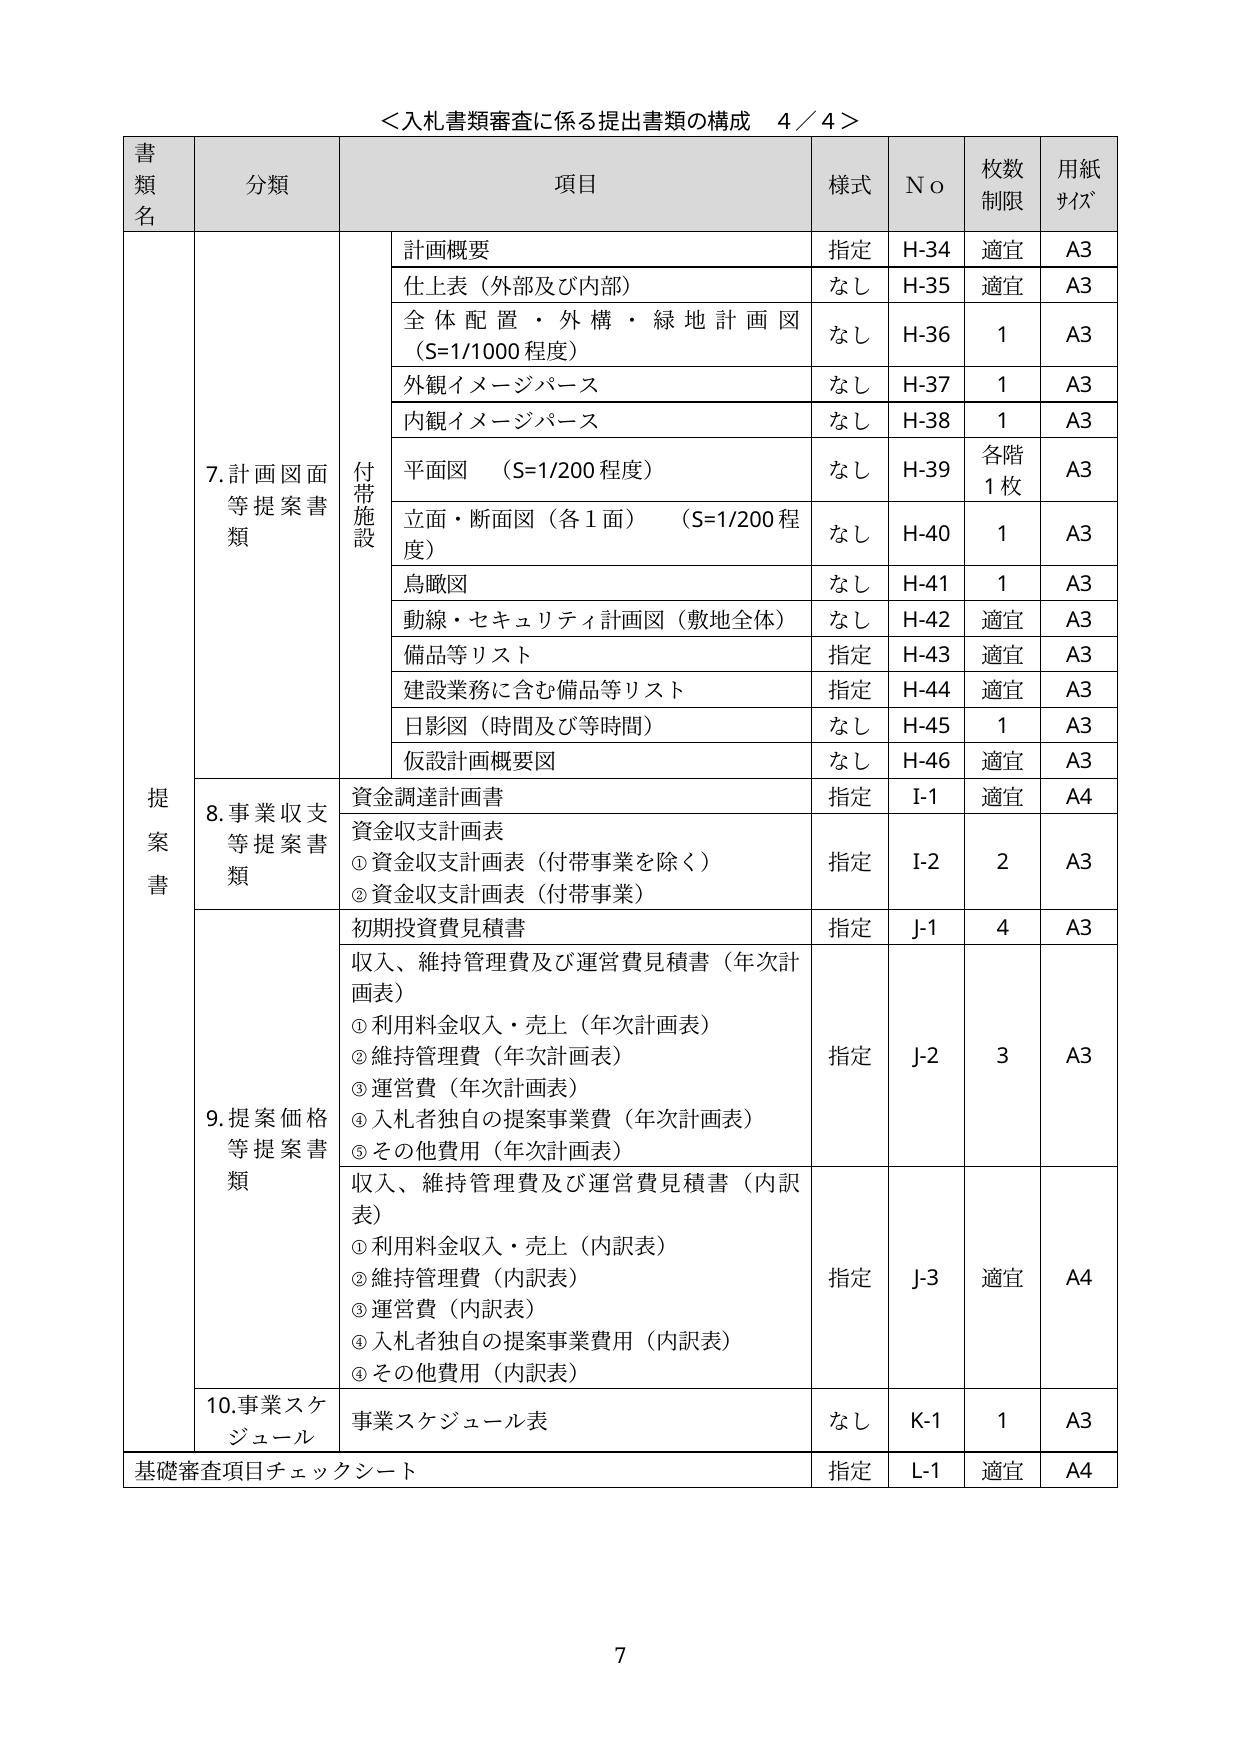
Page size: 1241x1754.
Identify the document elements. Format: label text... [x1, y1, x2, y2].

table_cell 事業スケジュール表 [340, 1389, 811, 1451]
table_header Ｎｏ [889, 137, 964, 231]
table_cell A3 [1041, 910, 1117, 944]
table_cell 適宜 [965, 1453, 1040, 1487]
table_cell 指定 [812, 672, 888, 707]
table_cell 各階 1枚 [965, 438, 1040, 501]
table_cell 外観イメージパース [392, 367, 811, 401]
table_cell H-42 [889, 601, 964, 636]
table_cell なし [812, 1389, 888, 1451]
table_cell L-1 [889, 1453, 964, 1487]
table_cell 内観イメージパース [392, 403, 811, 437]
table_header 項目 [340, 137, 811, 231]
table_cell H-36 [889, 303, 964, 366]
table_cell 4 [965, 910, 1040, 944]
table_cell 1 [965, 1389, 1040, 1451]
table_cell 全体配置・外構・緑地計画図（S=1/1000程度） [392, 303, 811, 366]
table_cell 適宜 [965, 637, 1040, 671]
table_cell A4 [1041, 779, 1117, 813]
table_cell 8.事業収支等提案書類 [195, 779, 339, 908]
table_cell I-1 [889, 779, 964, 813]
table_cell A3 [1041, 303, 1117, 366]
table_cell 適宜 [965, 672, 1040, 707]
table_cell なし [812, 268, 888, 302]
table_cell A3 [1041, 403, 1117, 437]
table_cell H-38 [889, 403, 964, 437]
table_cell A3 [1041, 601, 1117, 636]
table_cell A3 [1041, 814, 1117, 908]
table_cell 適宜 [965, 779, 1040, 813]
table_cell 計画概要 [392, 232, 811, 266]
table_cell H-43 [889, 637, 964, 671]
table_cell 指定 [812, 1167, 888, 1387]
table_cell 資金収支計画表 ①資金収支計画表（付帯事業を除く） ②資金収支計画表（付帯事業） [340, 814, 811, 908]
table_cell 適宜 [965, 1167, 1040, 1387]
table_cell A3 [1041, 438, 1117, 501]
table_cell 平面図 （S=1/200程度） [392, 438, 811, 501]
table_cell 1 [965, 566, 1040, 600]
table_cell A3 [1041, 708, 1117, 742]
table_cell 仕上表（外部及び内部） [392, 268, 811, 302]
table_cell J-1 [889, 910, 964, 944]
table_header 書 類 名 [124, 137, 194, 231]
table_cell 適宜 [965, 601, 1040, 636]
table_cell A3 [1041, 268, 1117, 302]
table_header 用紙 ｻｲｽﾞ [1041, 137, 1117, 231]
table_cell なし [812, 367, 888, 401]
table_cell 建設業務に含む備品等リスト [392, 672, 811, 707]
table_cell 10.事業スケジュール [195, 1389, 339, 1451]
table_cell H-44 [889, 672, 964, 707]
table_cell A3 [1041, 672, 1117, 707]
table_cell A3 [1041, 367, 1117, 401]
table_cell H-39 [889, 438, 964, 501]
table_cell A3 [1041, 637, 1117, 671]
table_cell H-35 [889, 268, 964, 302]
table_cell 収入、維持管理費及び運営費見積書（年次計画表） ①利用料金収入・売上（年次計画表） ②維持管理費（年次計画表） ③運営費（年次計画表） ④入札者独自の提案事業費（年次計画表） ⑤その他費用（年次計画表） [340, 945, 811, 1166]
table_cell 備品等リスト [392, 637, 811, 671]
table_cell A4 [1041, 1453, 1117, 1487]
table_cell なし [812, 438, 888, 501]
table_cell なし [812, 303, 888, 366]
table_cell 適宜 [965, 268, 1040, 302]
table_cell A3 [1041, 945, 1117, 1166]
table_cell 日影図（時間及び等時間） [392, 708, 811, 742]
table_cell なし [812, 403, 888, 437]
table_cell 立面・断面図（各１面） （S=1/200程度） [392, 502, 811, 565]
table_cell H-46 [889, 743, 964, 777]
table_cell 資金調達計画書 [340, 779, 811, 813]
table_cell 動線・セキュリティ計画図（敷地全体） [392, 601, 811, 636]
table_cell 付帯施設 [340, 232, 391, 777]
table_cell 指定 [812, 232, 888, 266]
table_cell なし [812, 601, 888, 636]
table_cell 指定 [812, 1453, 888, 1487]
table_cell なし [812, 708, 888, 742]
table_cell 仮設計画概要図 [392, 743, 811, 777]
table_cell 1 [965, 502, 1040, 565]
table_cell 1 [965, 367, 1040, 401]
table_cell A3 [1041, 566, 1117, 600]
table_cell J-3 [889, 1167, 964, 1387]
table_header 枚数 制限 [965, 137, 1040, 231]
table_cell なし [812, 502, 888, 565]
table_cell 初期投資費見積書 [340, 910, 811, 944]
table_cell 9.提案価格等提案書類 [195, 910, 339, 1387]
table_cell 適宜 [965, 743, 1040, 777]
table_header 様式 [812, 137, 888, 231]
table_cell 1 [965, 403, 1040, 437]
table_cell A3 [1041, 1389, 1117, 1451]
table_cell 1 [965, 303, 1040, 366]
table_cell A3 [1041, 502, 1117, 565]
table_cell 指定 [812, 945, 888, 1166]
table_cell 1 [965, 708, 1040, 742]
table_cell A4 [1041, 1167, 1117, 1387]
table_cell J-2 [889, 945, 964, 1166]
table_cell 提 案 書 [124, 232, 194, 1451]
table_header 分類 [195, 137, 339, 231]
table_cell I-2 [889, 814, 964, 908]
table_cell H-41 [889, 566, 964, 600]
table_cell なし [812, 566, 888, 600]
table_cell 指定 [812, 637, 888, 671]
table_cell 7.計画図面等提案書類 [195, 232, 339, 777]
table_cell なし [812, 743, 888, 777]
table_cell 指定 [812, 910, 888, 944]
table_cell 基礎審査項目チェックシート [124, 1453, 811, 1487]
table_cell K-1 [889, 1389, 964, 1451]
table_cell H-45 [889, 708, 964, 742]
table_cell 適宜 [965, 232, 1040, 266]
table_cell 指定 [812, 779, 888, 813]
table_cell 指定 [812, 814, 888, 908]
table_cell 収入、維持管理費及び運営費見積書（内訳表） ①利用料金収入・売上（内訳表） ②維持管理費（内訳表） ③運営費（内訳表） ④入札者独自の提案事業費用（内訳表） ④その他費用（内訳表） [340, 1167, 811, 1387]
text ＜入札書類審査に係る提出書類の構成 ４／４＞ [118, 104, 1122, 136]
table_cell A3 [1041, 232, 1117, 266]
table_cell 3 [965, 945, 1040, 1166]
table_cell A3 [1041, 743, 1117, 777]
table_cell H-34 [889, 232, 964, 266]
table_cell 鳥瞰図 [392, 566, 811, 600]
table_cell 2 [965, 814, 1040, 908]
table_cell H-40 [889, 502, 964, 565]
table_cell H-37 [889, 367, 964, 401]
